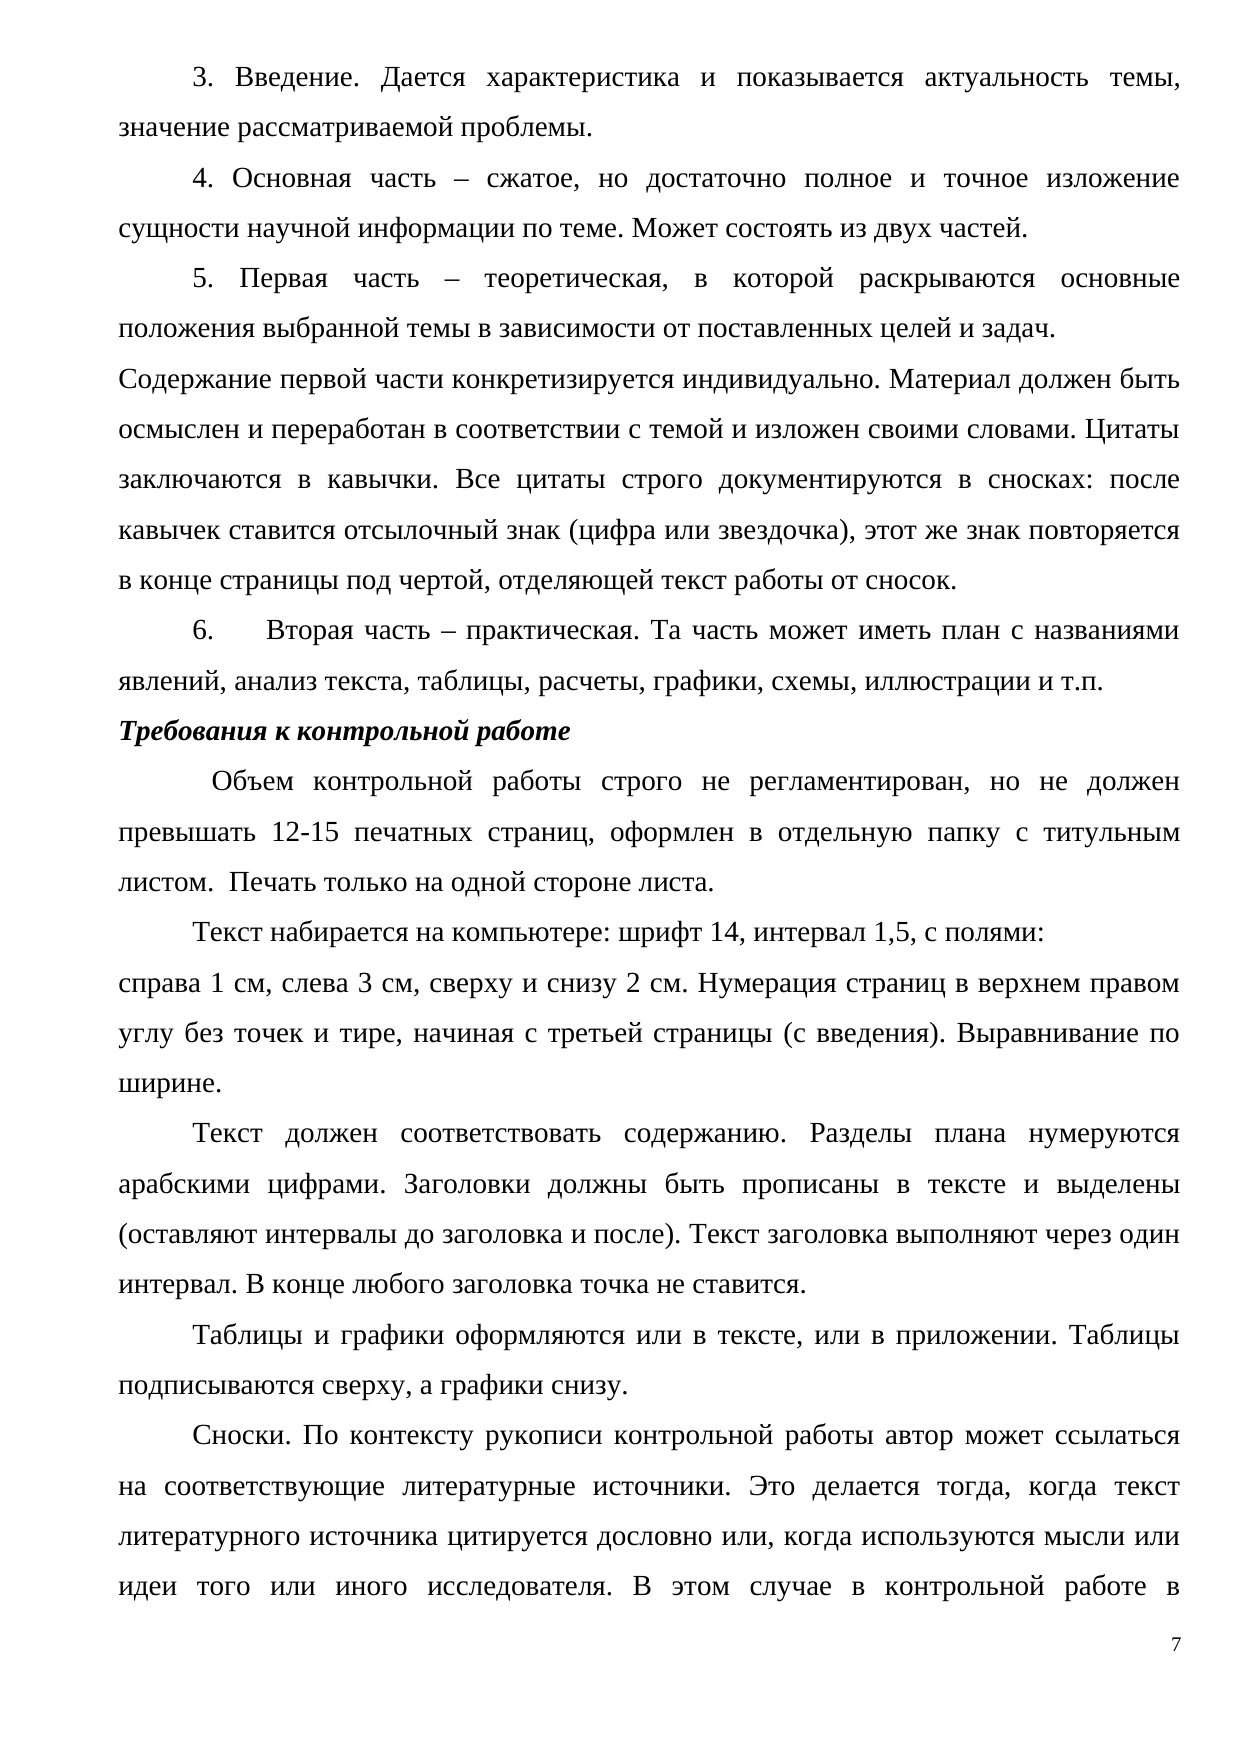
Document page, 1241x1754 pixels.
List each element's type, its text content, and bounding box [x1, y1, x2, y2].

text 4. Основная часть – сжатое, но достаточно полное и точное изложение сущности научной информации по теме. Может состоять из двух частей. [118, 160, 1181, 243]
text Объем контрольной работы строго не регламентирован, но не должен превышать 12-15 печатных страниц, оформлен в отдельную папку с титульным листом. Печать только на одной стороне листа. [118, 763, 1181, 898]
text Содержание первой части конкретизируется индивидуально. Материал должен быть осмыслен и переработан в соответствии с темой и изложен своими словами. Цитаты заключаются в кавычки. Все цитаты строго документируются в сносках: после кавычек ставится отсылочный знак (цифра или звездочка), этот же знак повторяется в конце страницы под чертой, отделяющей текст работы от сносок. [118, 361, 1181, 596]
text Требования к контрольной работе [118, 713, 1181, 747]
text справа 1 см, слева 3 см, сверху и снизу 2 см. Нумерация страниц в верхнем правом углу без точек и тире, начиная с третьей страницы (с введения). Выравнивание по ширине. [118, 965, 1181, 1099]
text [118, 1417, 1181, 1602]
text Таблицы и графики оформляются или в тексте, или в приложении. Таблицы подписываются сверху, а графики снизу. [118, 1317, 1181, 1401]
text Текст набирается на компьютере: шрифт 14, интервал 1,5, с полями: [118, 914, 1181, 948]
text 3. Введение. Дается характеристика и показывается актуальность темы, значение рассматриваемой проблемы. [118, 59, 1181, 143]
text 6. Вторая часть – практическая. Та часть может иметь план с названиями явлений, анализ текста, таблицы, расчеты, графики, схемы, иллюстрации и т.п. [118, 612, 1181, 696]
text 5. Первая часть – теоретическая, в которой раскрываются основные положения выбранной темы в зависимости от поставленных целей и задач. [118, 260, 1181, 344]
text Текст должен соответствовать содержанию. Разделы плана нумеруются арабскими цифрами. Заголовки должны быть прописаны в тексте и выделены (оставляют интервалы до заголовка и после). Текст заголовка выполняют через один интервал. В конце любого заголовка точка не ставится. [118, 1116, 1181, 1300]
